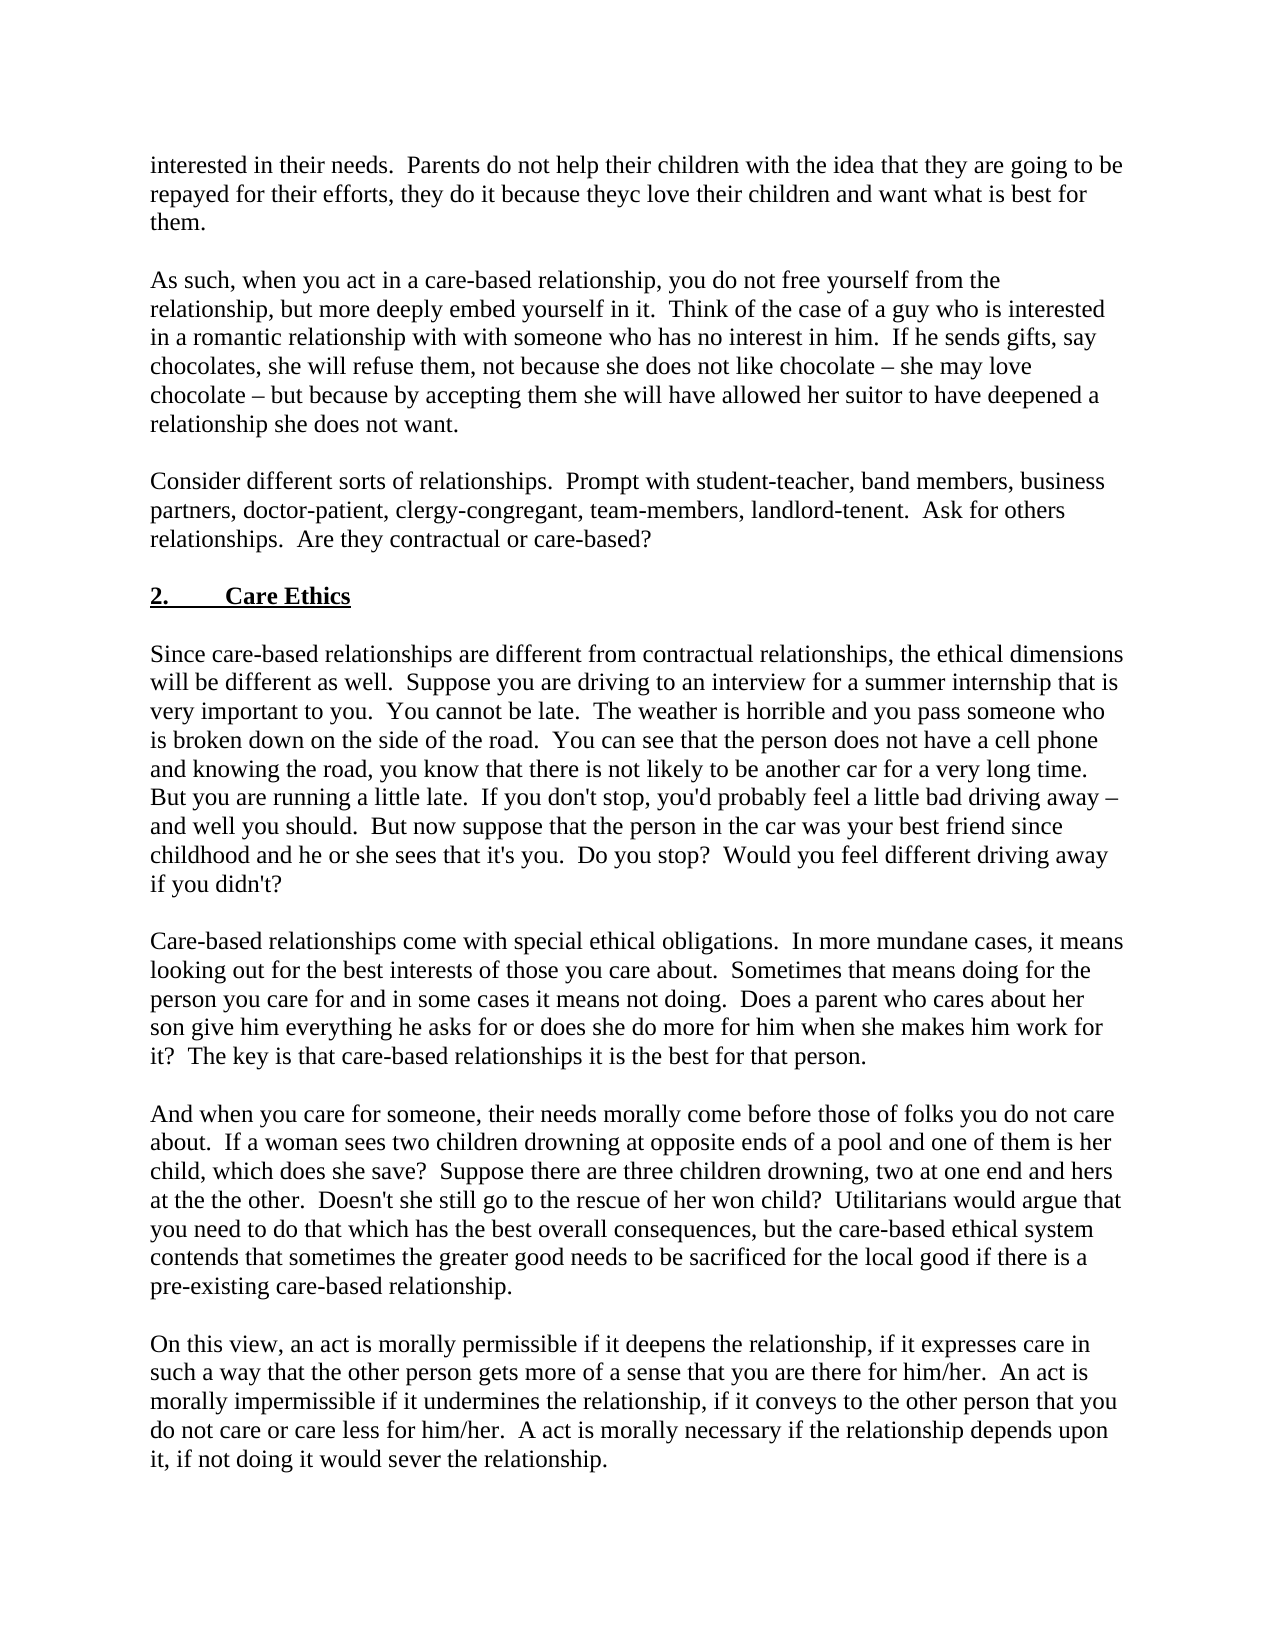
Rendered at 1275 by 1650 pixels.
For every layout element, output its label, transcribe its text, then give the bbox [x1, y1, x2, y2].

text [150, 150, 1125, 236]
text 2. Care Ethics [150, 581, 1125, 610]
text And when you care for someone, their needs morally come before those of folks you do not care about. If a woman sees two children drowning at opposite ends of a pool and one of them is her child, which does she save? Suppose there are three children drowning, two at one end and hers at the the other. Doesn't she still go to the rescue of her won child? Utilitarians would argue that you need to do that which has the best overall consequences, but the care-based ethical system contends that sometimes the greater good needs to be sacrificed for the local good if there is a pre-existing care-based relationship. [150, 1099, 1125, 1300]
text Since care-based relationships are different from contractual relationships, the ethical dimensions will be different as well. Suppose you are driving to an interview for a summer internship that is very important to you. You cannot be late. The weather is horrible and you pass someone who is broken down on the side of the road. You can see that the person does not have a cell phone and knowing the road, you know that there is not likely to be another car for a very long time. But you are running a little late. If you don't stop, you'd probably feel a little bad driving away – and well you should. But now suppose that the person in the car was your best friend since childhood and he or she sees that it's you. Do you stop? Would you feel different driving away if you didn't? [150, 639, 1125, 897]
text Care-based relationships come with special ethical obligations. In more mundane cases, it means looking out for the best interests of those you care about. Sometimes that means doing for the person you care for and in some cases it means not doing. Does a parent who cares about her son give him everything he asks for or does she do more for him when she makes him work for it? The key is that care-based relationships it is the best for that person. [150, 926, 1125, 1070]
text On this view, an act is morally permissible if it deepens the relationship, if it expresses care in such a way that the other person gets more of a sense that you are there for him/her. An act is morally impermissible if it undermines the relationship, if it conveys to the other person that you do not care or care less for him/her. A act is morally necessary if the relationship depends upon it, if not doing it would sever the relationship. [150, 1329, 1125, 1472]
text As such, when you act in a care-based relationship, you do not free yourself from the relationship, but more deeply embed yourself in it. Think of the case of a guy who is interested in a romantic relationship with with someone who has no interest in him. If he sends gifts, say chocolates, she will refuse them, not because she does not like chocolate – she may love chocolate – but because by accepting them she will have allowed her suitor to have deepened a relationship she does not want. [150, 265, 1125, 437]
text Consider different sorts of relationships. Prompt with student-teacher, band members, business partners, doctor-patient, clergy-congregant, team-members, landlord-tenent. Ask for others relationships. Are they contractual or care-based? [150, 466, 1125, 552]
